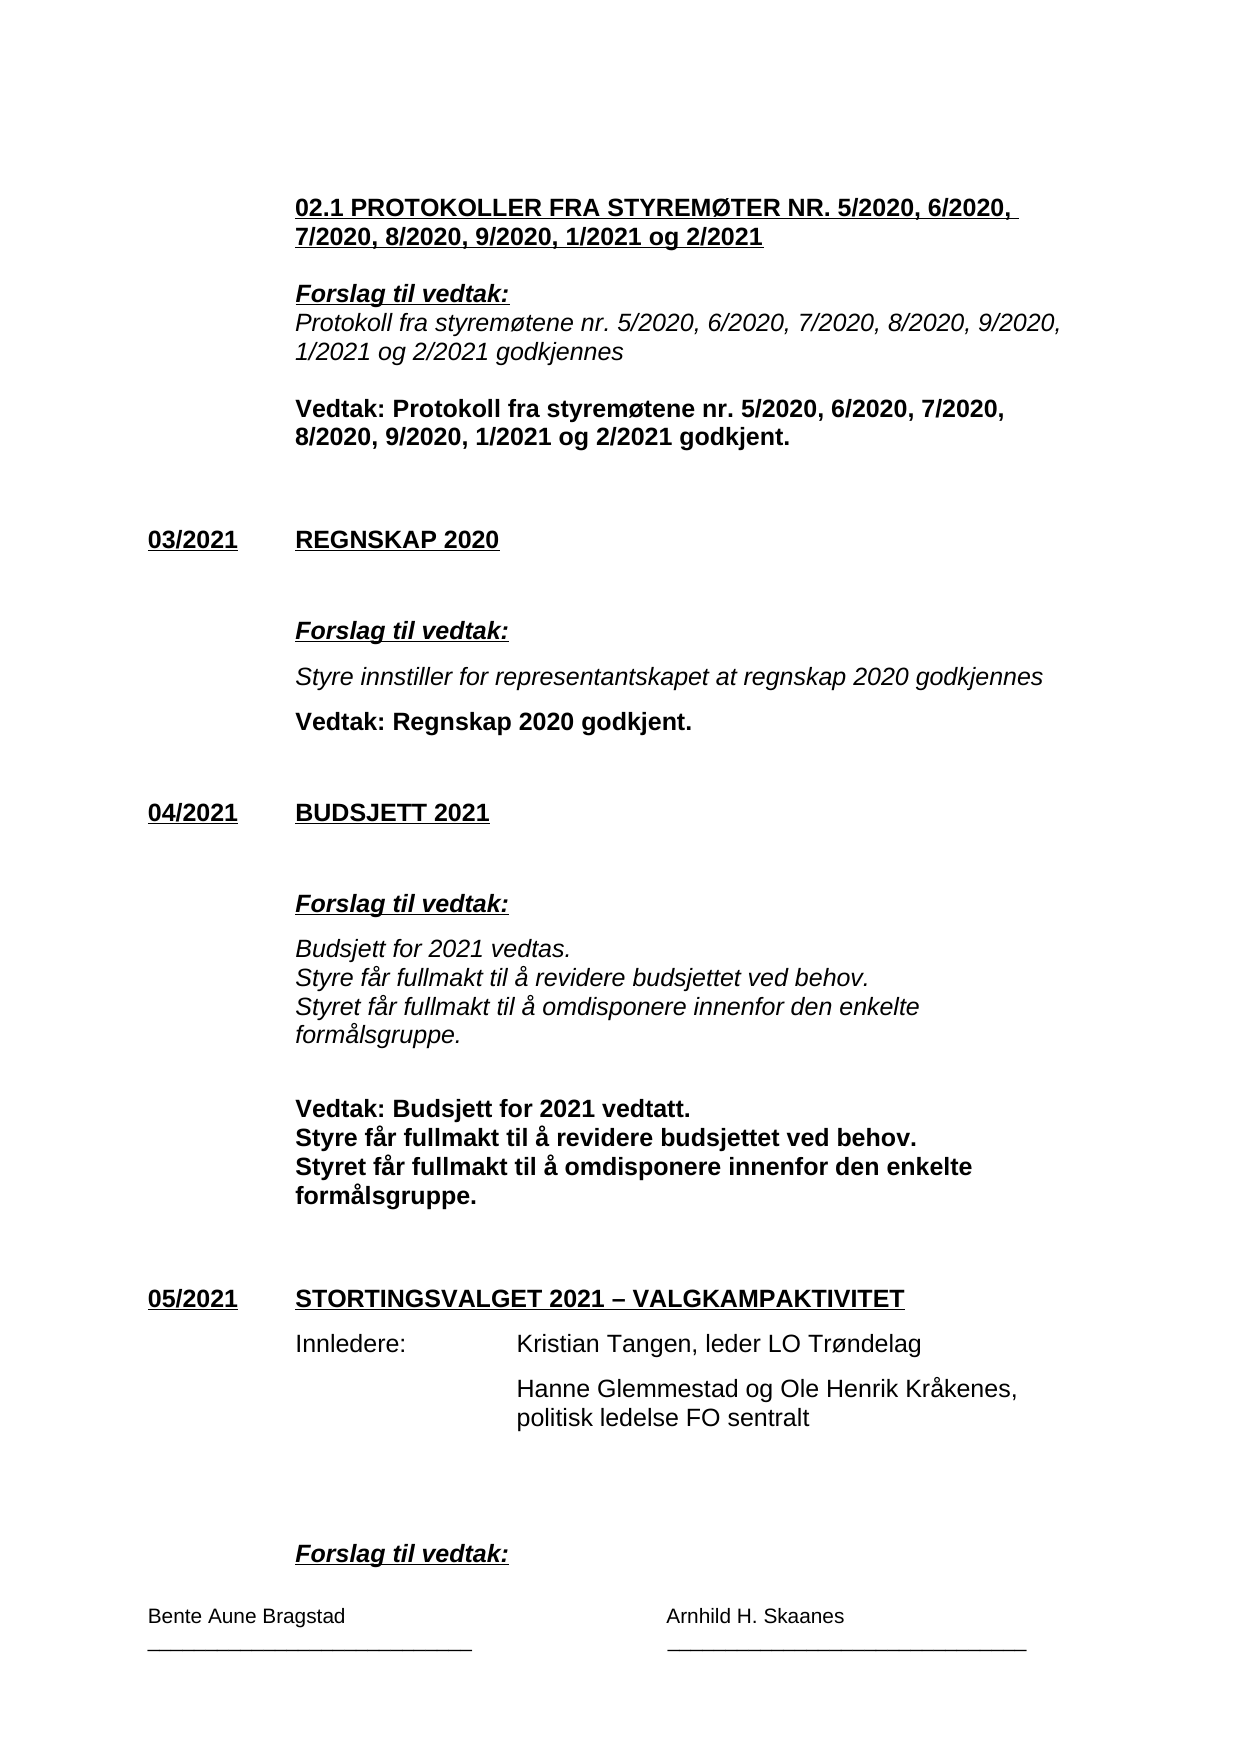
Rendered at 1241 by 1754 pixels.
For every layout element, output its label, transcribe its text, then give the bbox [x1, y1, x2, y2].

text Forslag til vedtak: [221, 616, 1093, 645]
text 05/2021 STORTINGSVALGET 2021 – VALGKAMPAKTIVITET [148, 1283, 1093, 1312]
text Forslag til vedtak: [221, 1539, 1093, 1567]
text Vedtak: Regnskap 2020 godkjent. [295, 707, 1093, 736]
text Protokoll fra styremøtene nr. 5/2020, 6/2020, 7/2020, 8/2020, 9/2020, 1/2021 og 2/2021 godkjennes [295, 308, 1093, 366]
text 04/2021 BUDSJETT 2021 [148, 798, 1093, 826]
text Styret får fullmakt til å omdisponere innenfor den enkelte formålsgruppe. [295, 1152, 1093, 1209]
text 02.1 PROTOKOLLER FRA STYREMØTER NR. 5/2020, 6/2020, 7/2020, 8/2020, 9/2020, 1/2021 og 2/2021 [295, 193, 1093, 251]
text Styre innstiller for representantskapet at regnskap 2020 godkjennes [295, 661, 1093, 690]
text Budsjett for 2021 vedtas. [148, 934, 1093, 963]
text Forslag til vedtak: [221, 279, 1093, 308]
text Styret får fullmakt til å omdisponere innenfor den enkelte formålsgruppe. [295, 991, 1093, 1049]
text Innledere: Kristian Tangen, leder LO Trøndelag [148, 1329, 1093, 1358]
text Vedtak: Protokoll fra styremøtene nr. 5/2020, 6/2020, 7/2020, 8/2020, 9/2020, 1/2021 og 2/2021 godkjent. [295, 393, 1093, 451]
text Styre får fullmakt til å revidere budsjettet ved behov. [148, 963, 1093, 991]
text 03/2021 REGNSKAP 2020 [148, 525, 1093, 554]
text Forslag til vedtak: [148, 888, 1093, 917]
text Styre får fullmakt til å revidere budsjettet ved behov. [148, 1123, 1093, 1152]
text Vedtak: Budsjett for 2021 vedtatt. [221, 1094, 1093, 1123]
text Hanne Glemmestad og Ole Henrik Kråkenes, politisk ledelse FO sentralt [516, 1374, 1093, 1432]
